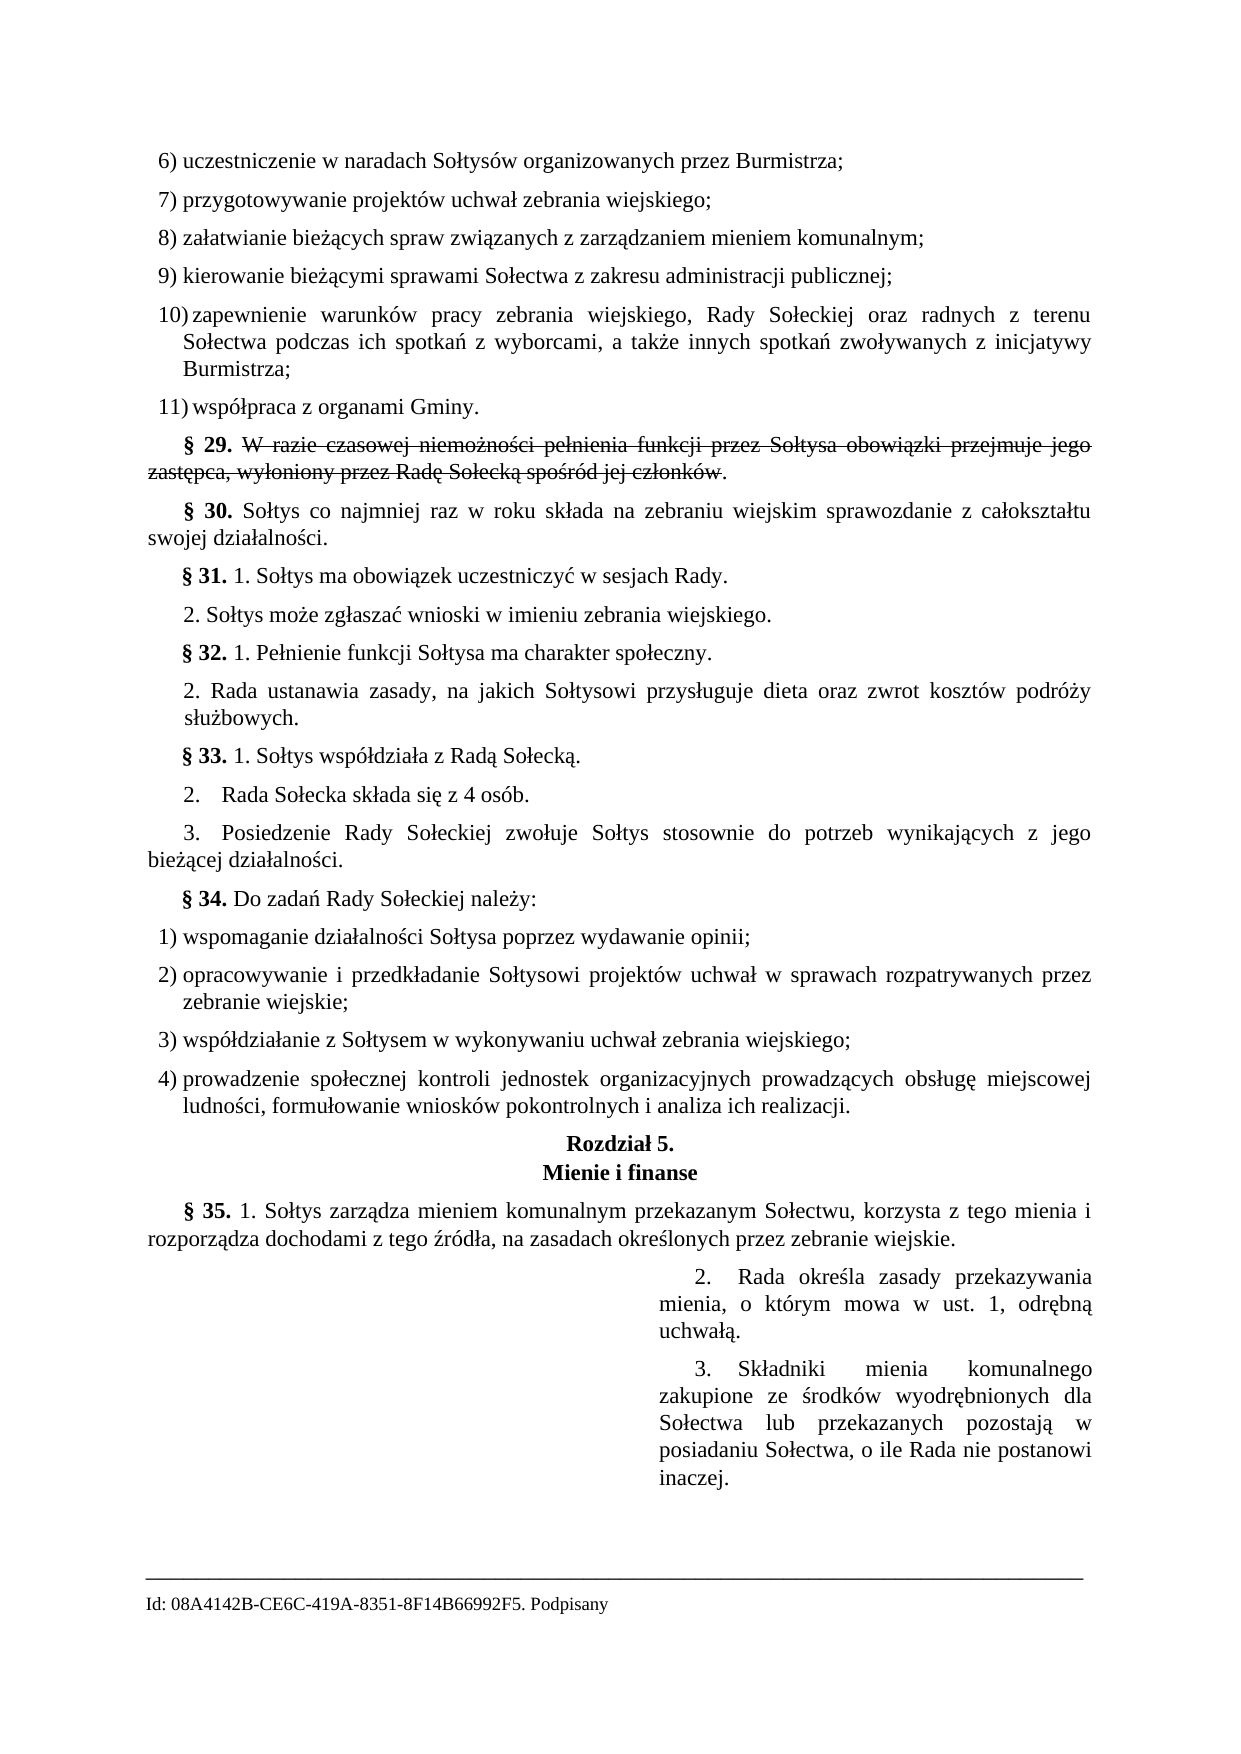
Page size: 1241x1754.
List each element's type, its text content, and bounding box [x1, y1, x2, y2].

list Rada określa zasady przekazywania mienia, o którym mowa w ust. 1, odrębną uchwałą. [659, 1263, 1093, 1343]
text § 32. 1. Pełnienie funkcji Sołtysa ma charakter społeczny. [181, 639, 1093, 665]
text Rozdział 5. [148, 1130, 1093, 1156]
list uczestniczenie w naradach Sołtysów organizowanych przez Burmistrza; [158, 148, 1093, 174]
list Składniki mienia komunalnego zakupione ze środków wyodrębnionych dla Sołectwa lub przekazanych pozostają w posiadaniu Sołectwa, o ile Rada nie postanowi inaczej. [659, 1355, 1093, 1490]
text § 34. Do zadań Rady Sołeckiej należy: [181, 884, 1093, 911]
list zapewnienie warunków pracy zebrania wiejskiego, Rady Sołeckiej oraz radnych z terenu Sołectwa podczas ich spotkań z wyborcami, a także innych spotkań zwoływanych z inicjatywy Burmistrza; [158, 301, 1093, 381]
list współpraca z organami Gminy. [158, 393, 1093, 419]
text § 31. 1. Sołtys ma obowiązek uczestniczyć w sesjach Rady. [181, 562, 1093, 588]
text § 29. W razie czasowej niemożności pełnienia funkcji przez Sołtysa obowiązki przejmuje jego zastępca, wyłoniony przez Radę Sołecką spośród jej członków. [148, 431, 1093, 485]
text 2. Sołtys może zgłaszać wnioski w imieniu zebrania wiejskiego. [183, 601, 1093, 627]
list opracowywanie i przedkładanie Sołtysowi projektów uchwał w sprawach rozpatrywanych przez zebranie wiejskie; [158, 961, 1093, 1015]
text § 35. 1. Sołtys zarządza mieniem komunalnym przekazanym Sołectwu, korzysta z tego mienia i rozporządza dochodami z tego źródła, na zasadach określonych przez zebranie wiejskie. [148, 1198, 1093, 1251]
list współdziałanie z Sołtysem w wykonywaniu uchwał zebrania wiejskiego; [158, 1027, 1093, 1053]
list załatwianie bieżących spraw związanych z zarządzaniem mieniem komunalnym; [158, 224, 1093, 250]
list przygotowywanie projektów uchwał zebrania wiejskiego; [158, 186, 1093, 212]
list Rada Sołecka składa się z 4 osób. [148, 781, 1093, 807]
list wspomaganie działalności Sołtysa poprzez wydawanie opinii; [158, 923, 1093, 949]
subtitle Mienie i finanse [148, 1159, 1093, 1185]
list Posiedzenie Rady Sołeckiej zwołuje Sołtys stosownie do potrzeb wynikających z jego bieżącej działalności. [148, 819, 1093, 873]
list kierowanie bieżącymi sprawami Sołectwa z zakresu administracji publicznej; [158, 262, 1093, 289]
text § 30. Sołtys co najmniej raz w roku składa na zebraniu wiejskim sprawozdanie z całokształtu swojej działalności. [148, 497, 1093, 550]
list prowadzenie społecznej kontroli jednostek organizacyjnych prowadzących obsługę miejscowej ludności, formułowanie wniosków pokontrolnych i analiza ich realizacji. [158, 1065, 1093, 1118]
text § 33. 1. Sołtys współdziała z Radą Sołecką. [181, 743, 1093, 769]
text 2. Rada ustanawia zasady, na jakich Sołtysowi przysługuje dieta oraz zwrot kosztów podróży służbowych. [183, 677, 1093, 731]
